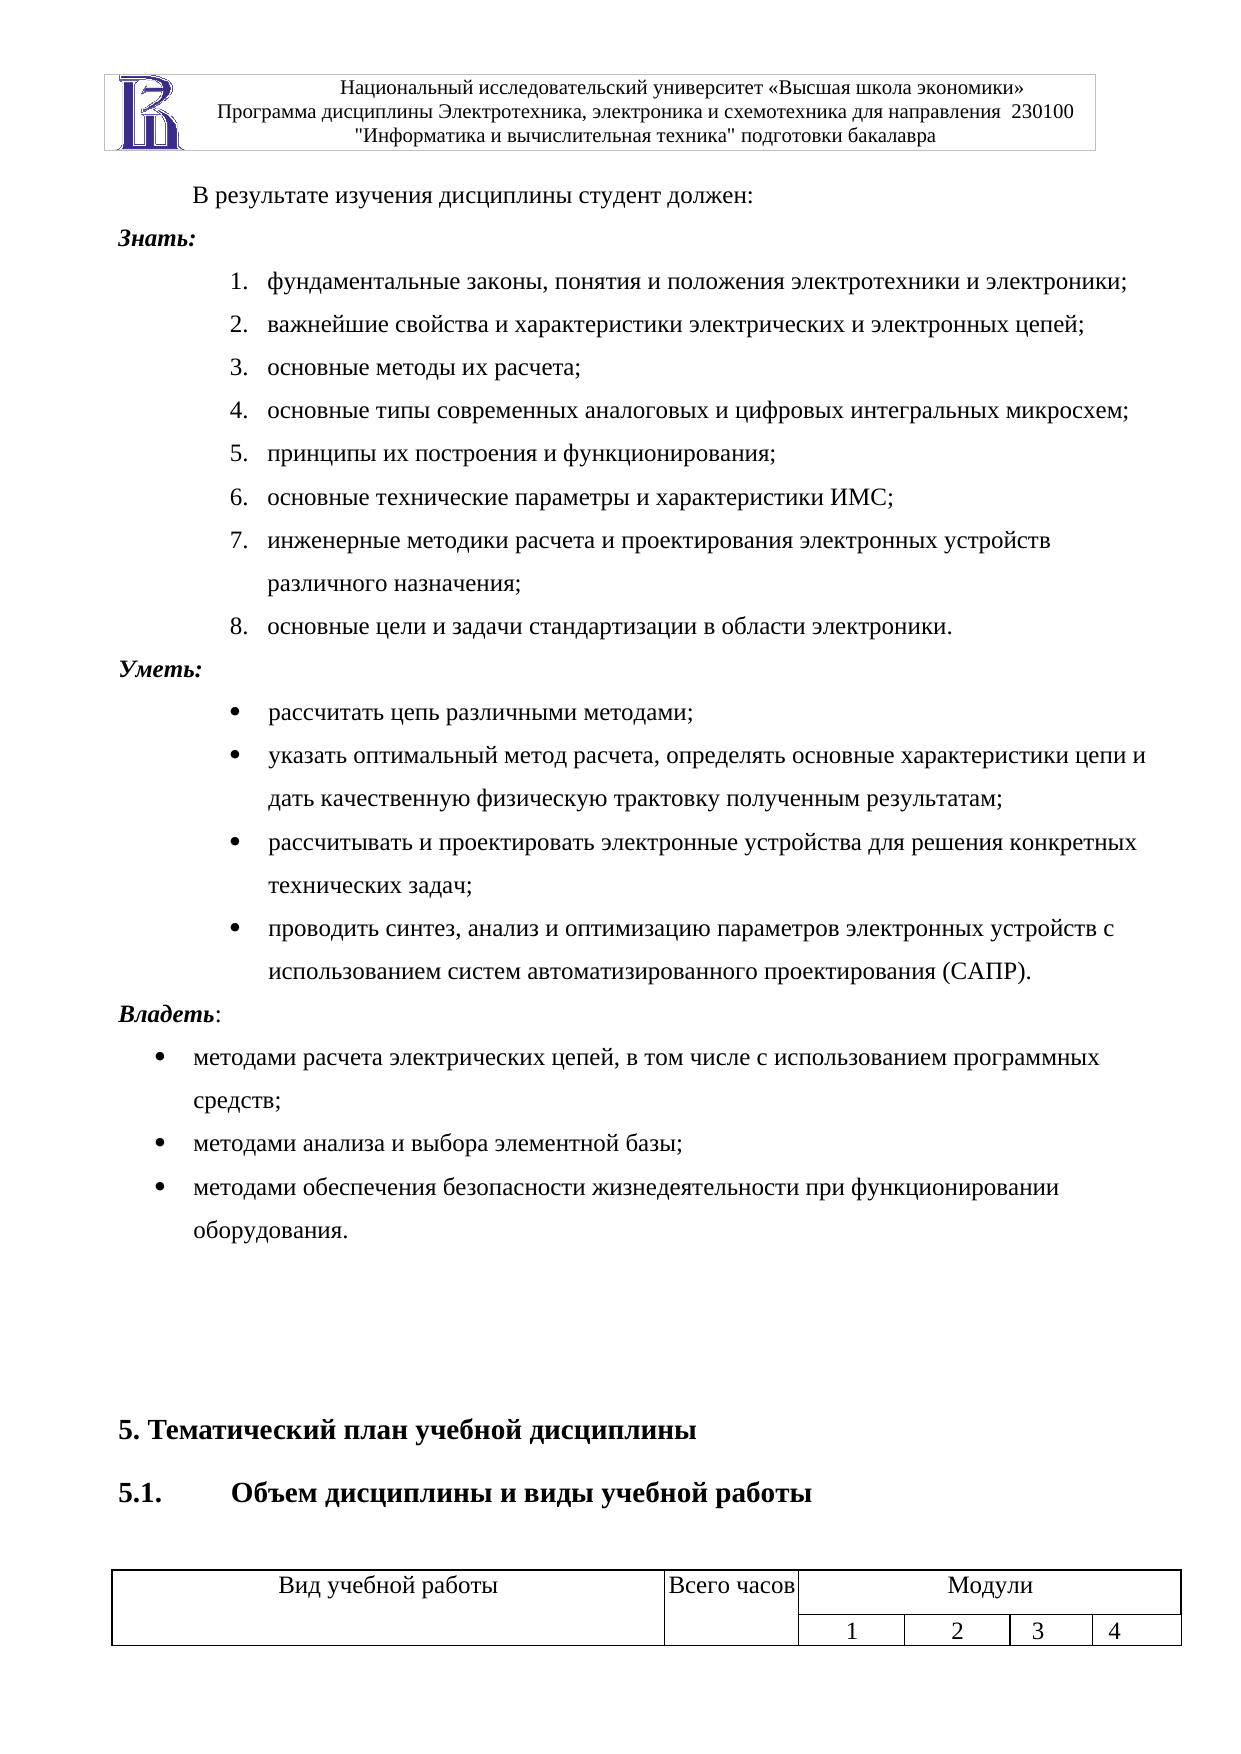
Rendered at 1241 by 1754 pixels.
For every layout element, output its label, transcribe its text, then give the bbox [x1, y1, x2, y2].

text Знать: [118, 223, 1152, 252]
list Объем дисциплины и виды учебной работы [118, 1475, 1152, 1509]
table_cell 2 [905, 1615, 1009, 1644]
table_header Вид учебной работы [113, 1571, 664, 1644]
list указать оптимальный метод расчета, определять основные характеристики цепи и дать качественную физическую трактовку полученным результатам; [231, 740, 1152, 812]
text Владеть: [118, 999, 1152, 1028]
list фундаментальные законы, понятия и положения электротехники и электроники; [229, 266, 1152, 295]
subtitle 5. Тематический план учебной дисциплины [118, 1412, 1152, 1446]
table_header Модули [799, 1571, 1180, 1614]
list рассчитывать и проектировать электронные устройства для решения конкретных технических задач; [231, 827, 1152, 898]
list проводить синтез, анализ и оптимизацию параметров электронных устройств с использованием систем автоматизированного проектирования (САПР). [231, 913, 1152, 985]
list важнейшие свойства и характеристики электрических и электронных цепей; [229, 309, 1152, 338]
table_cell 3 [1011, 1615, 1092, 1644]
list основные цели и задачи стандартизации в области электроники. [229, 611, 1152, 640]
picture [115, 75, 185, 150]
list принципы их построения и функционирования; [229, 438, 1152, 467]
list основные технические параметры и характеристики ИМС; [229, 482, 1152, 510]
list инженерные методики расчета и проектирования электронных устройств различного назначения; [229, 525, 1152, 597]
table_cell 4 [1093, 1615, 1181, 1644]
list методами анализа и выбора элементной базы; [156, 1128, 1152, 1157]
table_header Всего часов [665, 1571, 798, 1644]
list методами расчета электрических цепей, в том числе с использованием программных средств; [156, 1042, 1152, 1114]
text Уметь: [118, 654, 1152, 683]
list основные методы их расчета; [229, 352, 1152, 381]
text В результате изучения дисциплины студент должен: [118, 180, 1152, 208]
table_cell 1 [799, 1615, 904, 1644]
list рассчитать цепь различными методами; [231, 697, 1152, 726]
list методами обеспечения безопасности жизнедеятельности при функционировании оборудования. [156, 1172, 1152, 1243]
list основные типы современных аналоговых и цифровых интегральных микросхем; [229, 395, 1152, 424]
